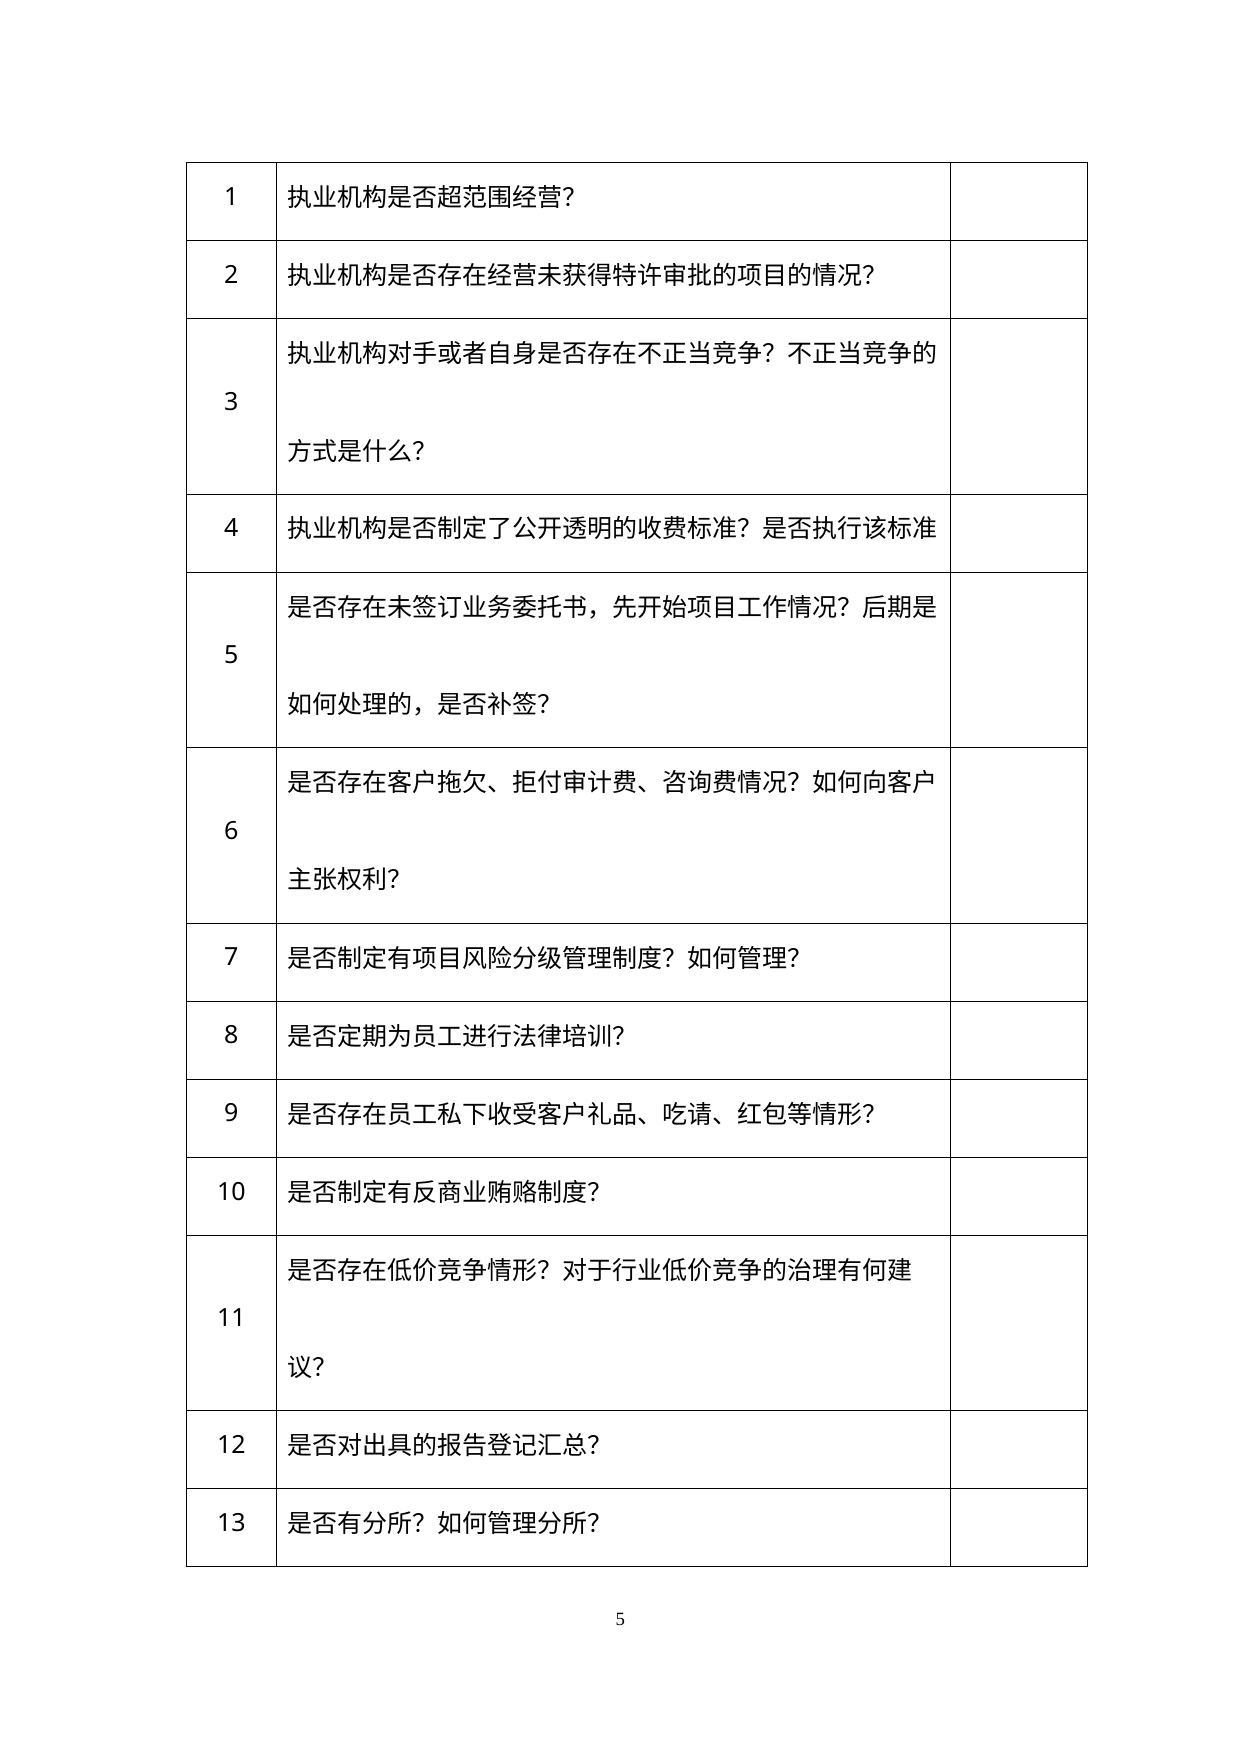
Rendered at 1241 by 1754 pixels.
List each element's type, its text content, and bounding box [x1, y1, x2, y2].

table_cell 是否存在客户拖欠、拒付审计费、咨询费情况？如何向客户主张权利？ [277, 748, 950, 923]
table_cell 执业机构对手或者自身是否存在不正当竞争？不正当竞争的方式是什么？ [277, 319, 950, 493]
table_cell 是否制定有项目风险分级管理制度？如何管理？ [277, 924, 950, 1001]
table_header 1 [187, 163, 276, 240]
table_cell 9 [187, 1080, 276, 1157]
table_cell 11 [187, 1236, 276, 1410]
table_cell [951, 495, 1087, 572]
table_cell [951, 1489, 1087, 1566]
table_cell [951, 924, 1087, 1001]
table_cell 是否制定有反商业贿赂制度？ [277, 1158, 950, 1235]
table_cell 是否存在员工私下收受客户礼品、吃请、红包等情形？ [277, 1080, 950, 1157]
table_cell [951, 1080, 1087, 1157]
table_cell 是否定期为员工进行法律培训？ [277, 1002, 950, 1079]
table_cell [951, 241, 1087, 318]
table_cell 是否存在低价竞争情形？对于行业低价竞争的治理有何建议？ [277, 1236, 950, 1410]
table_cell 4 [187, 495, 276, 572]
table_cell 执业机构是否存在经营未获得特许审批的项目的情况？ [277, 241, 950, 318]
table_cell 执业机构是否制定了公开透明的收费标准？是否执行该标准 [277, 495, 950, 572]
table_cell 是否存在未签订业务委托书，先开始项目工作情况？后期是如何处理的，是否补签？ [277, 573, 950, 747]
table_cell 6 [187, 748, 276, 923]
table_cell 5 [187, 573, 276, 747]
table_cell 2 [187, 241, 276, 318]
table_cell [951, 319, 1087, 493]
table_header 执业机构是否超范围经营？ [277, 163, 950, 240]
table_cell 13 [187, 1489, 276, 1566]
table_cell [951, 1002, 1087, 1079]
table_cell 是否对出具的报告登记汇总？ [277, 1411, 950, 1488]
table_cell 12 [187, 1411, 276, 1488]
table_cell [951, 573, 1087, 747]
table_cell [951, 1236, 1087, 1410]
table_cell 8 [187, 1002, 276, 1079]
table_header [951, 163, 1087, 240]
table_cell [951, 1158, 1087, 1235]
table_cell [951, 748, 1087, 923]
table_cell 3 [187, 319, 276, 493]
table_cell 7 [187, 924, 276, 1001]
table_cell 是否有分所？如何管理分所？ [277, 1489, 950, 1566]
table_cell [951, 1411, 1087, 1488]
table_cell 10 [187, 1158, 276, 1235]
